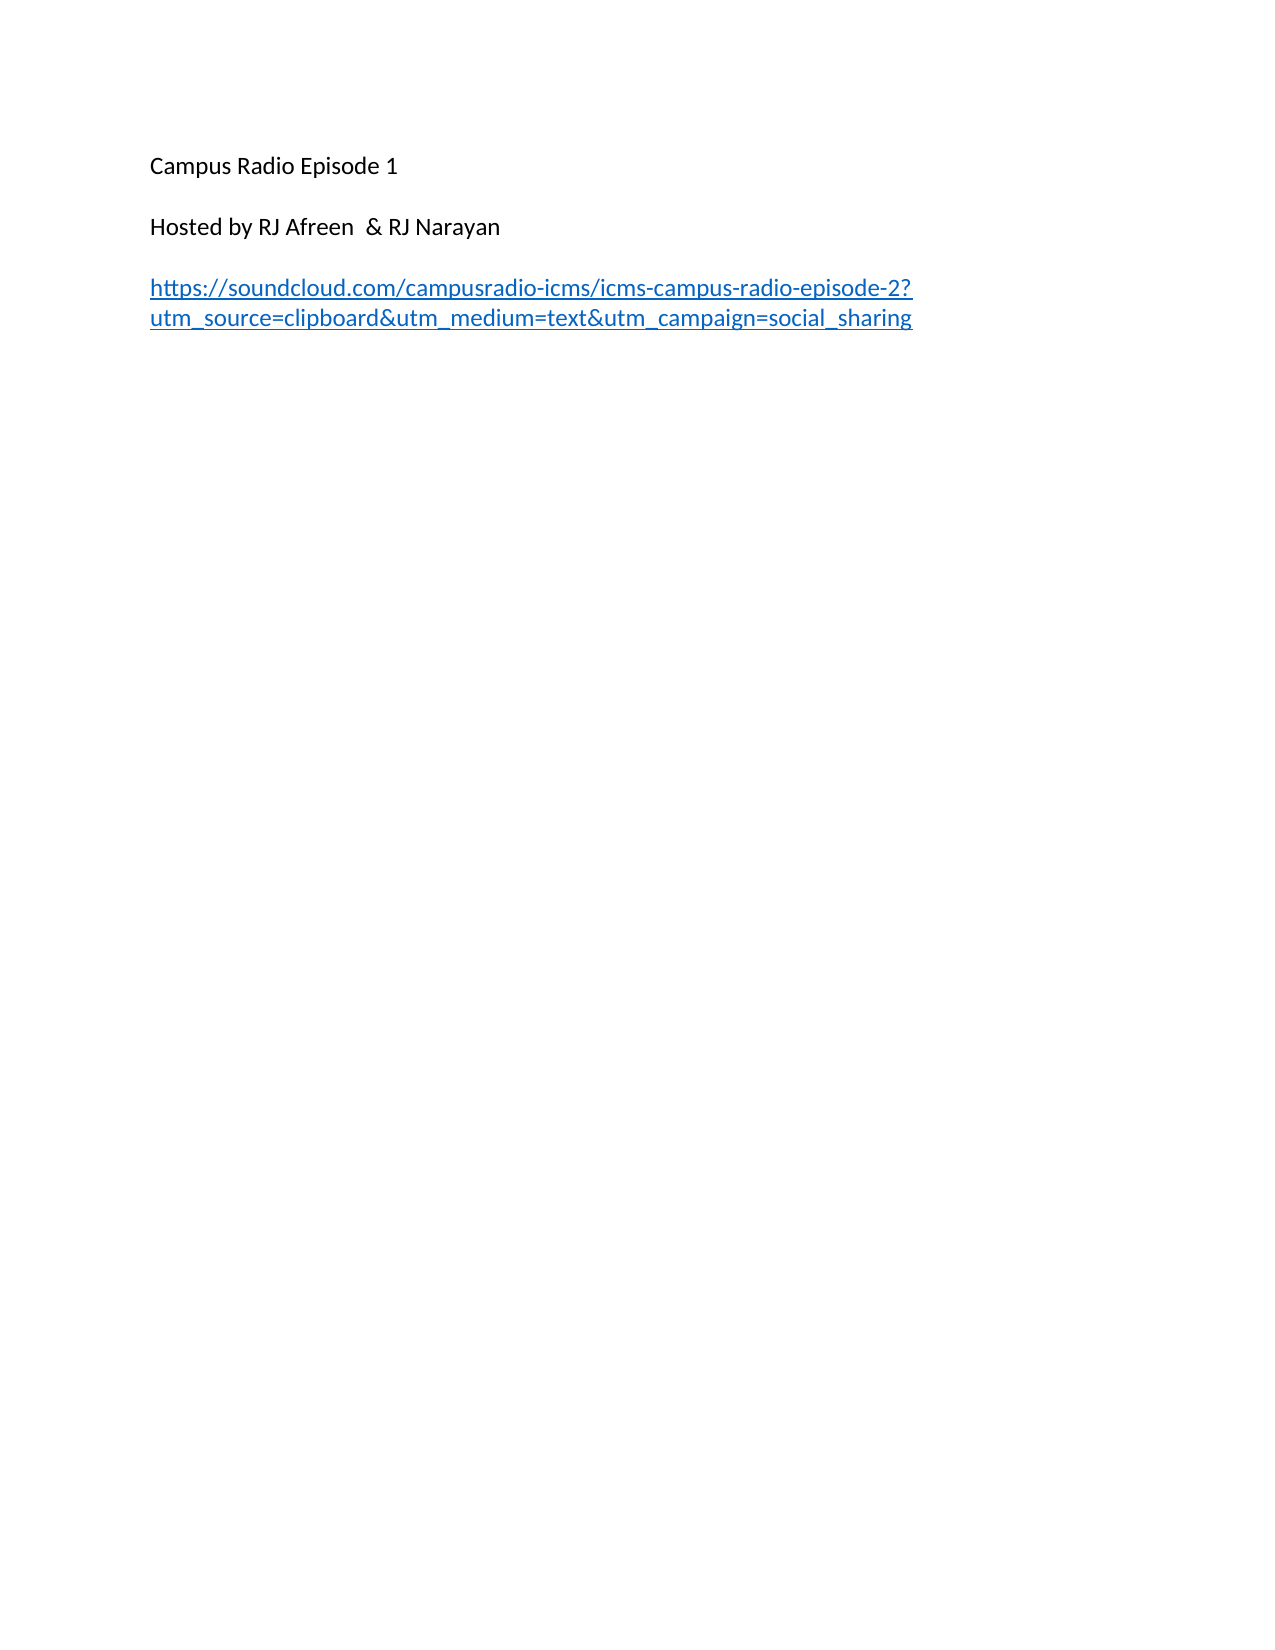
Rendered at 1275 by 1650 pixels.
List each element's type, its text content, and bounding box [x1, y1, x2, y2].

text https://soundcloud.com/campusradio-icms/icms-campus-radio-episode-2?utm_source=clipboard&utm_medium=text&utm_campaign=social_sharing [150, 272, 1125, 333]
text Hosted by RJ Afreen & RJ Narayan [150, 211, 1125, 242]
text Campus Radio Episode 1 [150, 150, 1125, 181]
